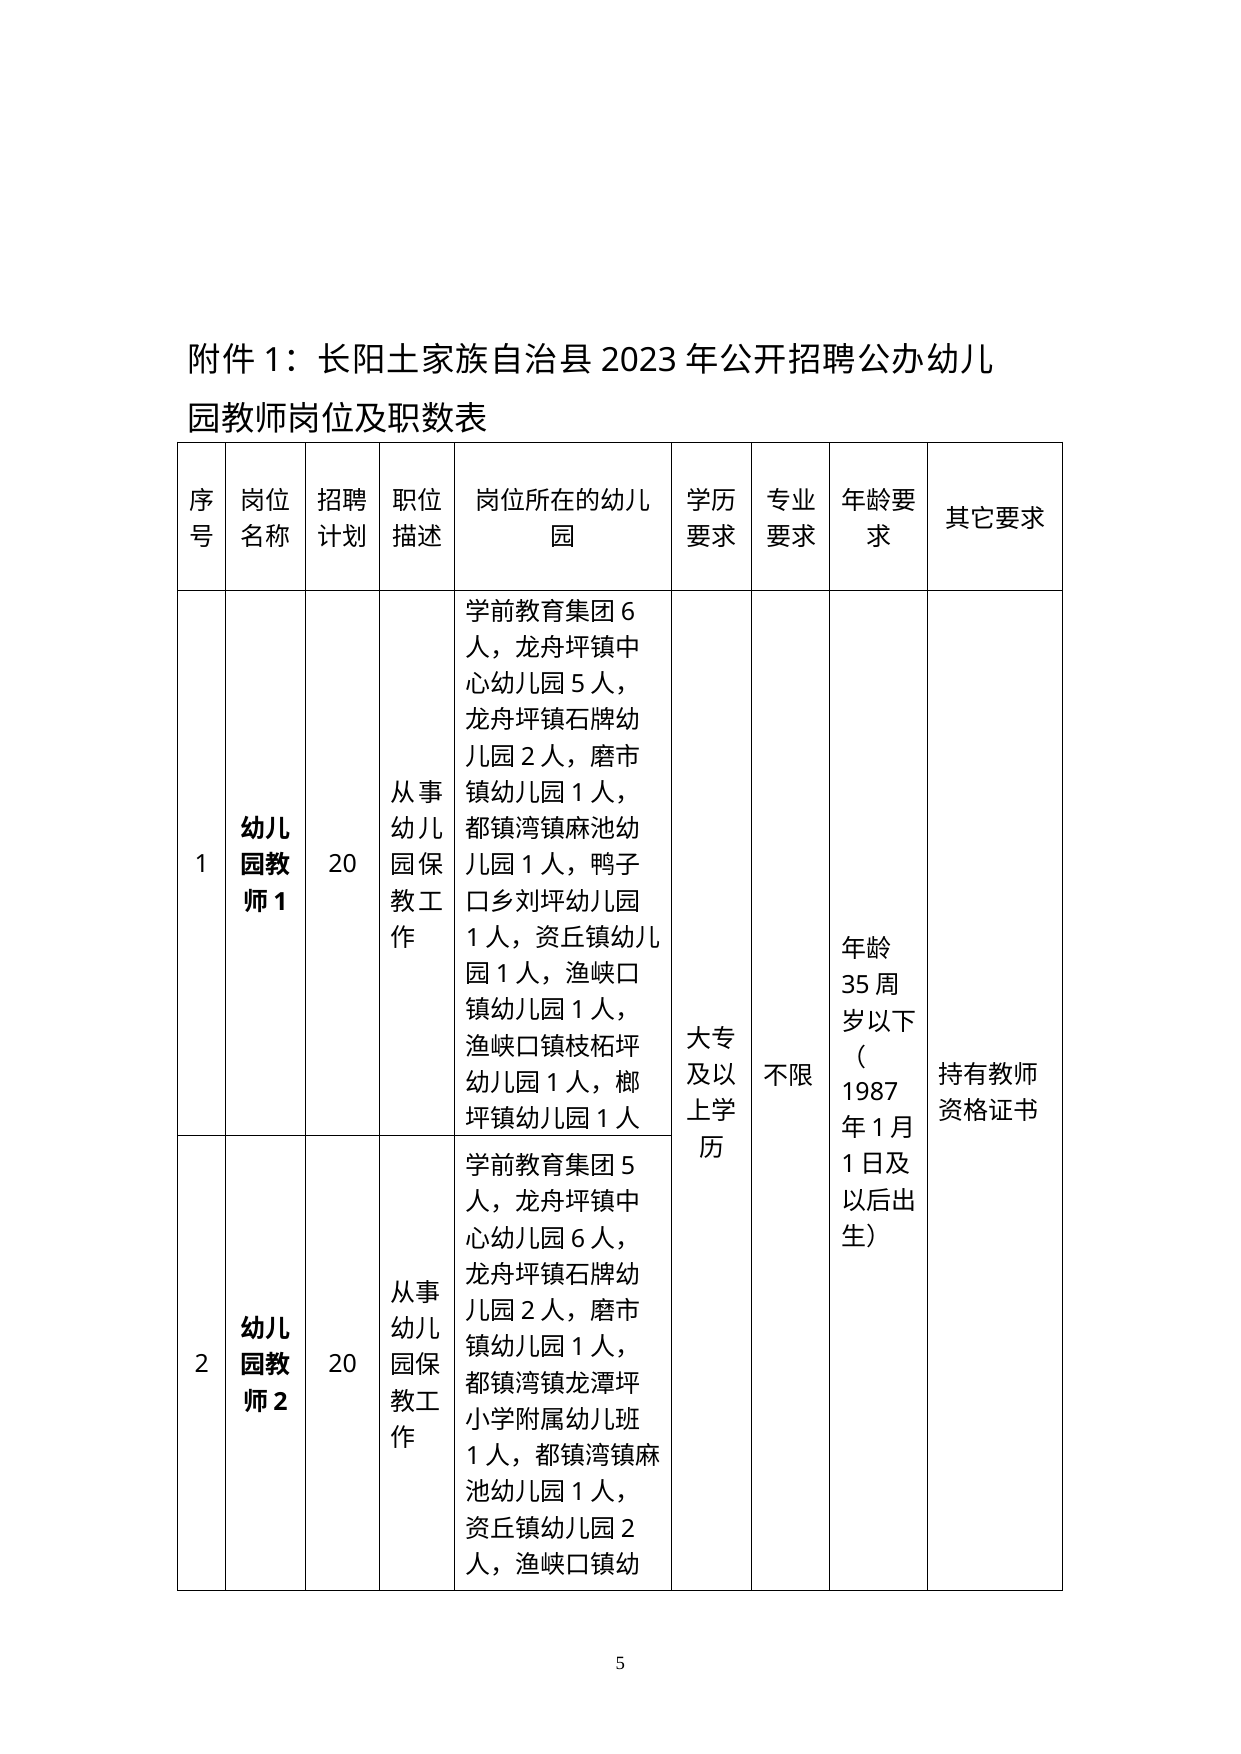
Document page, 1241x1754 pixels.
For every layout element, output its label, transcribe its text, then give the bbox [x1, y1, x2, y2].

table_header 招聘计划 [306, 443, 379, 590]
table_cell 年龄35周岁以下（1987年1月1日及以后出生） [830, 591, 927, 1590]
table_cell 20 [306, 1136, 379, 1590]
table_header 序 号 [178, 443, 225, 590]
table_header 岗位名称 [226, 443, 305, 590]
table_cell 从事幼儿园保教工作 [380, 1136, 454, 1590]
table_cell 2 [178, 1136, 225, 1590]
table_cell 大专及以上学历 [672, 591, 751, 1590]
table_cell 幼儿园教师2 [226, 1136, 305, 1590]
table_cell 从事幼儿园保教工作 [380, 591, 454, 1135]
table_header 专业要求 [752, 443, 829, 590]
table_cell 20 [306, 591, 379, 1135]
table_header 年龄要求 [830, 443, 927, 590]
text 附件1：长阳土家族自治县2023年公开招聘公办幼儿园教师岗位及职数表 [187, 325, 994, 442]
table_cell 幼儿园教师1 [226, 591, 305, 1135]
table_cell 不限 [752, 591, 829, 1590]
table_cell 学前教育集团6人，龙舟坪镇中心幼儿园5人，龙舟坪镇石牌幼儿园2人，磨市镇幼儿园1人，都镇湾镇麻池幼儿园1人，鸭子口乡刘坪幼儿园1人，资丘镇幼儿园1人，渔峡口镇幼儿园1人，渔峡口镇枝柘坪幼儿园1人，榔坪镇幼儿园1人 [455, 591, 671, 1135]
table_header 学历要求 [672, 443, 751, 590]
table_cell 持有教师资格证书 [928, 591, 1062, 1590]
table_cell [455, 1136, 671, 1590]
table_header 其它要求 [928, 443, 1062, 590]
table_cell 1 [178, 591, 225, 1135]
table_header 岗位所在的幼儿园 [455, 443, 671, 590]
table_header 职位 描述 [380, 443, 454, 590]
